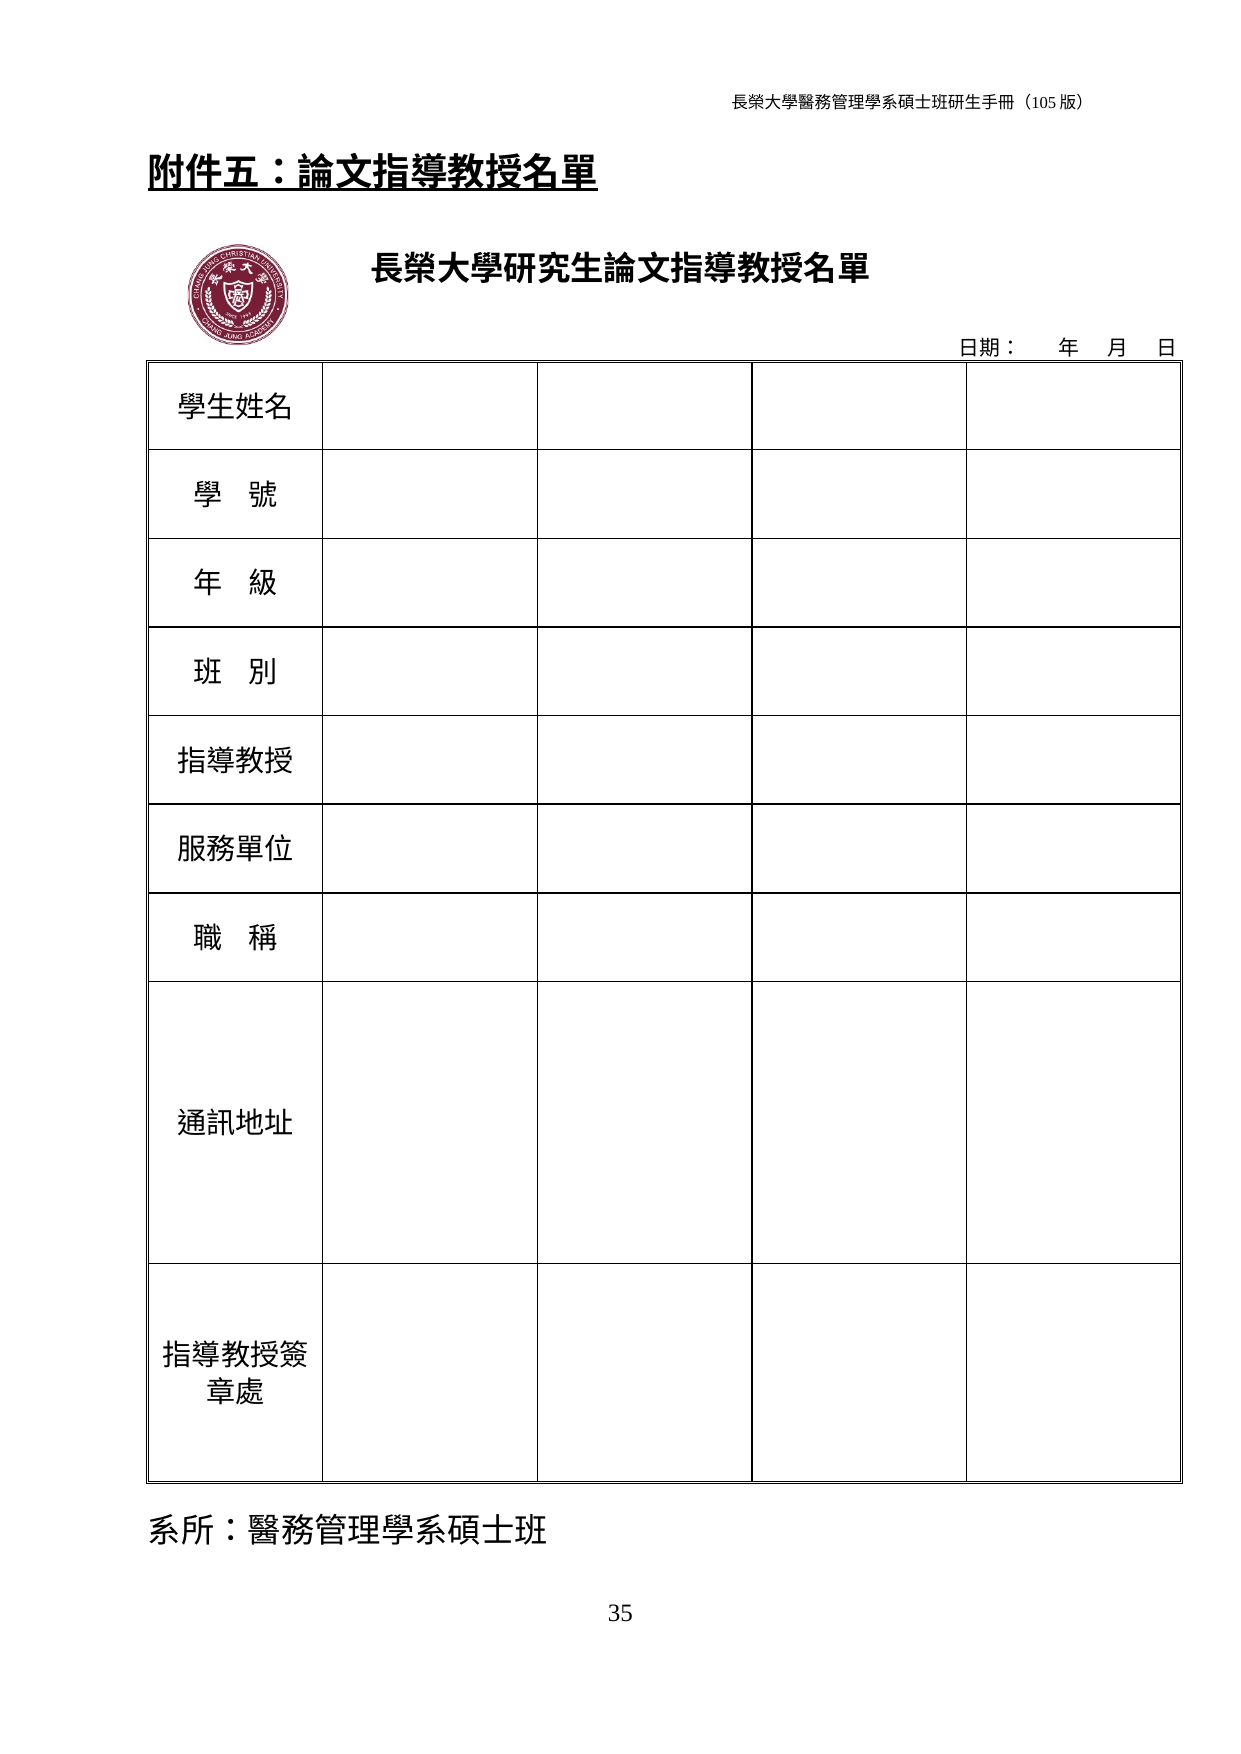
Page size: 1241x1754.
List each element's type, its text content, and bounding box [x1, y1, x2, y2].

picture [187, 244, 289, 345]
table_cell [753, 716, 966, 803]
table_cell 班 別 [149, 628, 322, 715]
table_cell [538, 805, 751, 892]
table_cell [967, 716, 1180, 803]
text 附件五：論文指導教授名單 [148, 142, 1092, 196]
table_cell [538, 894, 751, 981]
table_cell 年 級 [149, 539, 322, 626]
table_header [323, 363, 537, 449]
text 系所：醫務管理學系碩士班 [148, 1509, 1092, 1551]
table_cell 職 稱 [149, 894, 322, 981]
table_cell [323, 894, 537, 981]
table_cell 指導教授簽章處 [149, 1264, 322, 1481]
table_cell [753, 894, 966, 981]
table_cell [538, 539, 751, 626]
table_cell [538, 1264, 751, 1481]
table_header [538, 363, 751, 449]
table_header 學生姓名 [149, 363, 322, 449]
table_cell 服務單位 [149, 805, 322, 892]
table_header [967, 363, 1180, 449]
table_cell [967, 805, 1180, 892]
table_cell [538, 716, 751, 803]
table_cell 通訊地址 [149, 982, 322, 1263]
table_cell [967, 894, 1180, 981]
text 長榮大學研究生論文指導教授名單 [148, 241, 1092, 290]
table_cell [967, 982, 1180, 1263]
table_cell [967, 539, 1180, 626]
table_cell [967, 1264, 1180, 1481]
table_cell [753, 450, 966, 537]
table_cell [323, 805, 537, 892]
table_cell [753, 805, 966, 892]
table_cell [323, 716, 537, 803]
table_cell [538, 628, 751, 715]
table_cell 學 號 [149, 450, 322, 537]
table_cell [323, 1264, 537, 1481]
table_cell [967, 450, 1180, 537]
table_header [753, 363, 966, 449]
table_cell [538, 450, 751, 537]
table_cell [753, 628, 966, 715]
table_cell [323, 982, 537, 1263]
table_cell [753, 982, 966, 1263]
table_cell [753, 1264, 966, 1481]
text 日期： 年 月 日 [148, 335, 1177, 360]
table_cell [323, 628, 537, 715]
table_cell [323, 539, 537, 626]
table_cell [753, 539, 966, 626]
table_cell [538, 982, 751, 1263]
table_cell [323, 450, 537, 537]
table_cell 指導教授 [149, 716, 322, 803]
table_cell [967, 628, 1180, 715]
